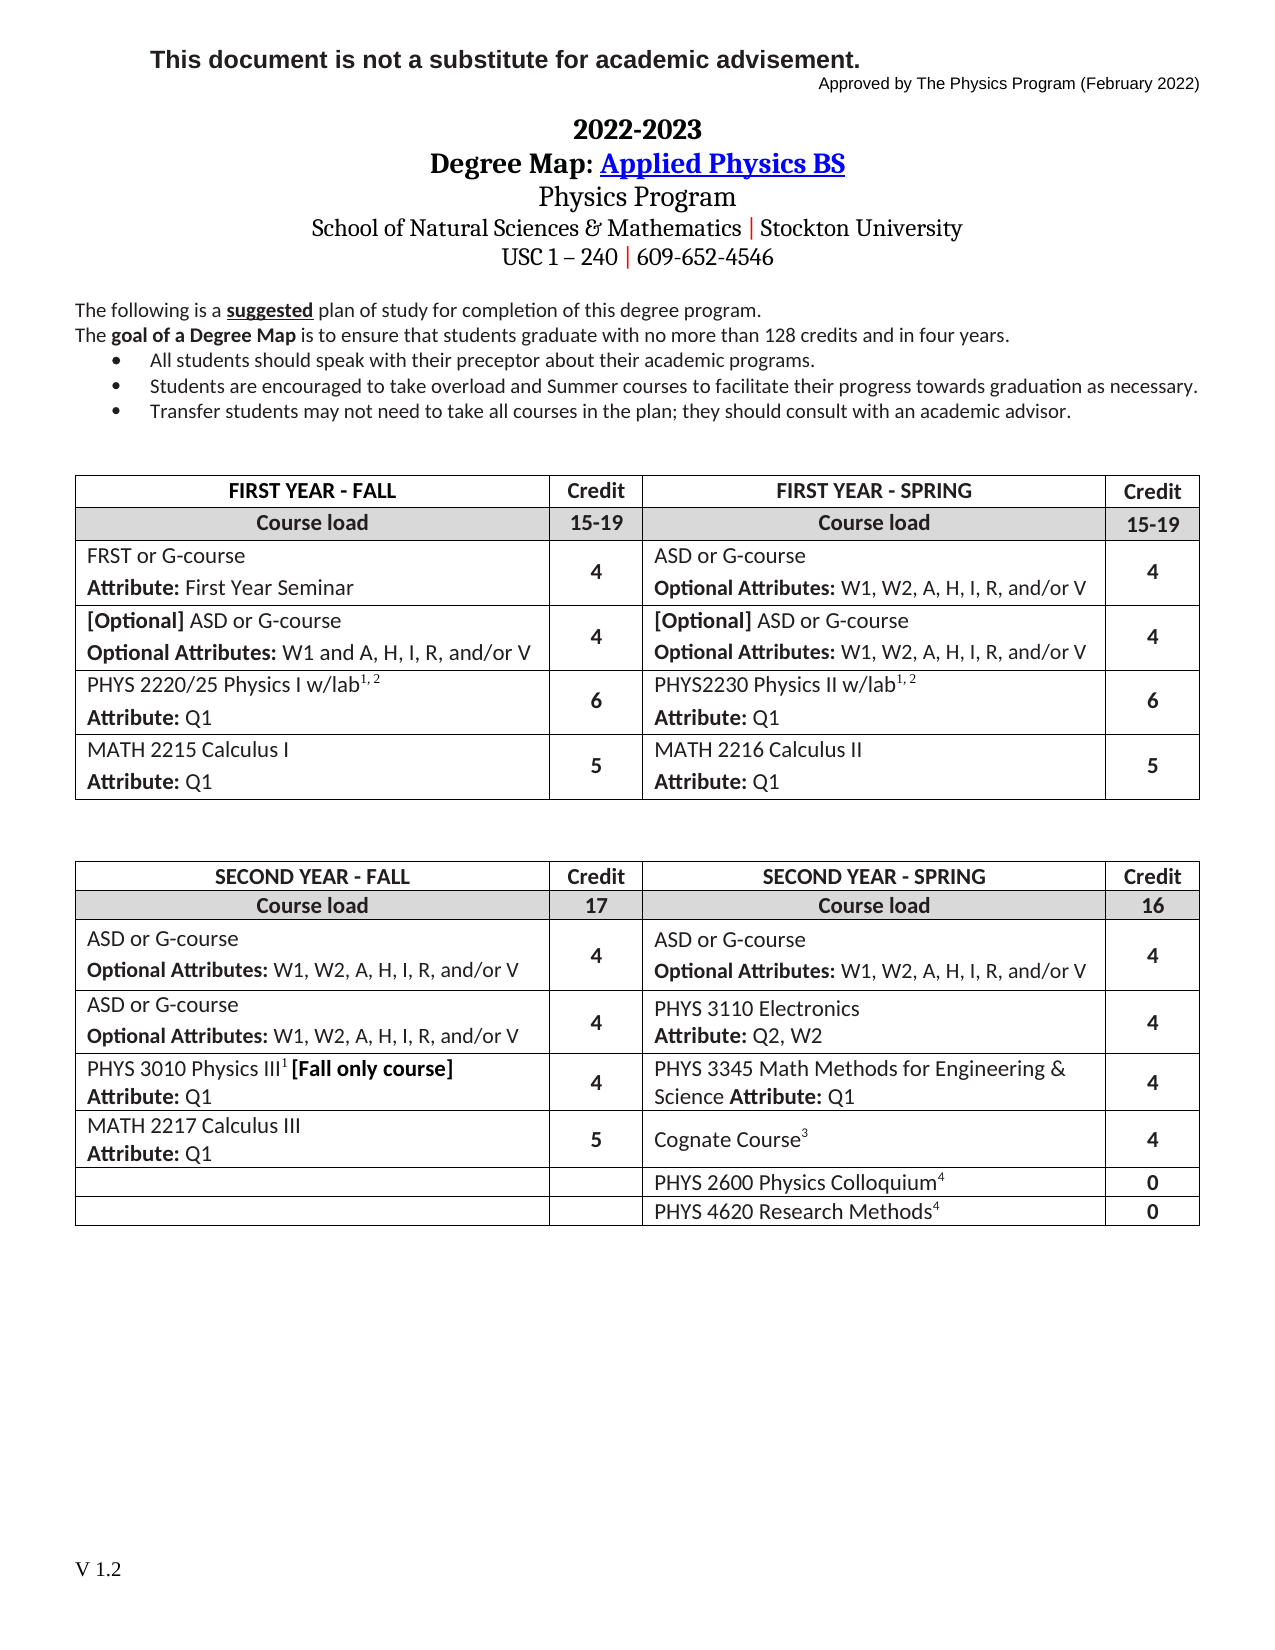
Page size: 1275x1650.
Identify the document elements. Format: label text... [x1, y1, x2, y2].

table_header SECOND YEAR - FALL [76, 862, 549, 890]
table_cell 5 [550, 735, 642, 799]
text The goal of a Degree Map is to ensure that students graduate with no more than 128 credits and in four years. [75, 322, 1200, 348]
text Degree Map: Applied Physics BS [75, 147, 1200, 180]
table_cell ASD or G-course Optional Attributes: W1, W2, A, H, I, R, and/or V [76, 991, 549, 1053]
table_cell 15-19 [550, 508, 642, 540]
table_cell PHYS 2600 Physics Colloquium4 [643, 1168, 1105, 1196]
table_cell Course load [643, 508, 1105, 540]
table_cell 17 [550, 891, 642, 919]
table_cell PHYS 2220/25 Physics I w/lab1, 2 Attribute: Q1 [76, 671, 549, 734]
table_cell 6 [550, 671, 642, 734]
table_cell 4 [550, 1054, 642, 1110]
table_cell 15-19 [1106, 508, 1199, 540]
text Physics Program [75, 180, 1200, 214]
table_cell [550, 1168, 642, 1196]
table_cell 4 [1106, 991, 1199, 1053]
table_cell PHYS 3010 Physics III1 [Fall only course] Attribute: Q1 [76, 1054, 549, 1110]
text USC 1 – 240 | 609-652-4546 [75, 243, 1200, 271]
text School of Natural Sciences & Mathematics | Stockton University [75, 214, 1200, 243]
text 2022-2023 [75, 113, 1200, 147]
table_cell 4 [550, 541, 642, 605]
list All students should speak with their preceptor about their academic programs. [112, 348, 1200, 373]
table_cell 4 [550, 920, 642, 989]
table_header SECOND YEAR - SPRING [643, 862, 1105, 890]
table_header FIRST YEAR - FALL [76, 476, 549, 507]
table_cell [76, 1197, 549, 1225]
table_cell 0 [1106, 1168, 1199, 1196]
text The following is a suggested plan of study for completion of this degree program. [75, 297, 1200, 322]
table_cell 4 [1106, 541, 1199, 605]
table_header Credit [1106, 862, 1199, 890]
table_cell ASD or G-course Optional Attributes: W1, W2, A, H, I, R, and/or V [76, 920, 549, 989]
table_cell 6 [1106, 671, 1199, 734]
table_cell Cognate Course3 [643, 1111, 1105, 1167]
table_header FIRST YEAR - SPRING [643, 476, 1105, 507]
table_header Credit [550, 476, 642, 507]
table_cell Course load [76, 891, 549, 919]
table_cell 5 [550, 1111, 642, 1167]
table_header Credit [1106, 476, 1199, 507]
table_cell PHYS 3110 Electronics Attribute: Q2, W2 [643, 991, 1105, 1053]
table_cell ASD or G-course Optional Attributes: W1, W2, A, H, I, R, and/or V [643, 541, 1105, 605]
table_cell 4 [550, 606, 642, 669]
table_cell Course load [643, 891, 1105, 919]
table_cell FRST or G-course Attribute: First Year Seminar [76, 541, 549, 605]
table_cell MATH 2215 Calculus I Attribute: Q1 [76, 735, 549, 799]
list Transfer students may not need to take all courses in the plan; they should consult with an academic advisor. [112, 398, 1200, 424]
table_cell Course load [76, 508, 549, 540]
table_cell 16 [1106, 891, 1199, 919]
table_cell [550, 1197, 642, 1225]
table_cell PHYS 4620 Research Methods4 [643, 1197, 1105, 1225]
table_cell 5 [1106, 735, 1199, 799]
table_cell PHYS2230 Physics II w/lab1, 2 Attribute: Q1 [643, 671, 1105, 734]
table_cell 4 [1106, 1054, 1199, 1110]
table_cell MATH 2217 Calculus III Attribute: Q1 [76, 1111, 549, 1167]
table_cell 4 [1106, 1111, 1199, 1167]
table_cell 4 [1106, 606, 1199, 669]
table_cell MATH 2216 Calculus II Attribute: Q1 [643, 735, 1105, 799]
table_cell ASD or G-course Optional Attributes: W1, W2, A, H, I, R, and/or V [643, 920, 1105, 989]
table_cell 0 [1106, 1197, 1199, 1225]
table_cell PHYS 3345 Math Methods for Engineering & Science Attribute: Q1 [643, 1054, 1105, 1110]
table_cell 4 [550, 991, 642, 1053]
table_cell [Optional] ASD or G-course Optional Attributes: W1, W2, A, H, I, R, and/or V [643, 606, 1105, 669]
table_cell [76, 1168, 549, 1196]
table_header Credit [550, 862, 642, 890]
table_cell 4 [1106, 920, 1199, 989]
table_cell [Optional] ASD or G-course Optional Attributes: W1 and A, H, I, R, and/or V [76, 606, 549, 669]
list Students are encouraged to take overload and Summer courses to facilitate their progress towards graduation as necessary. [112, 373, 1200, 398]
